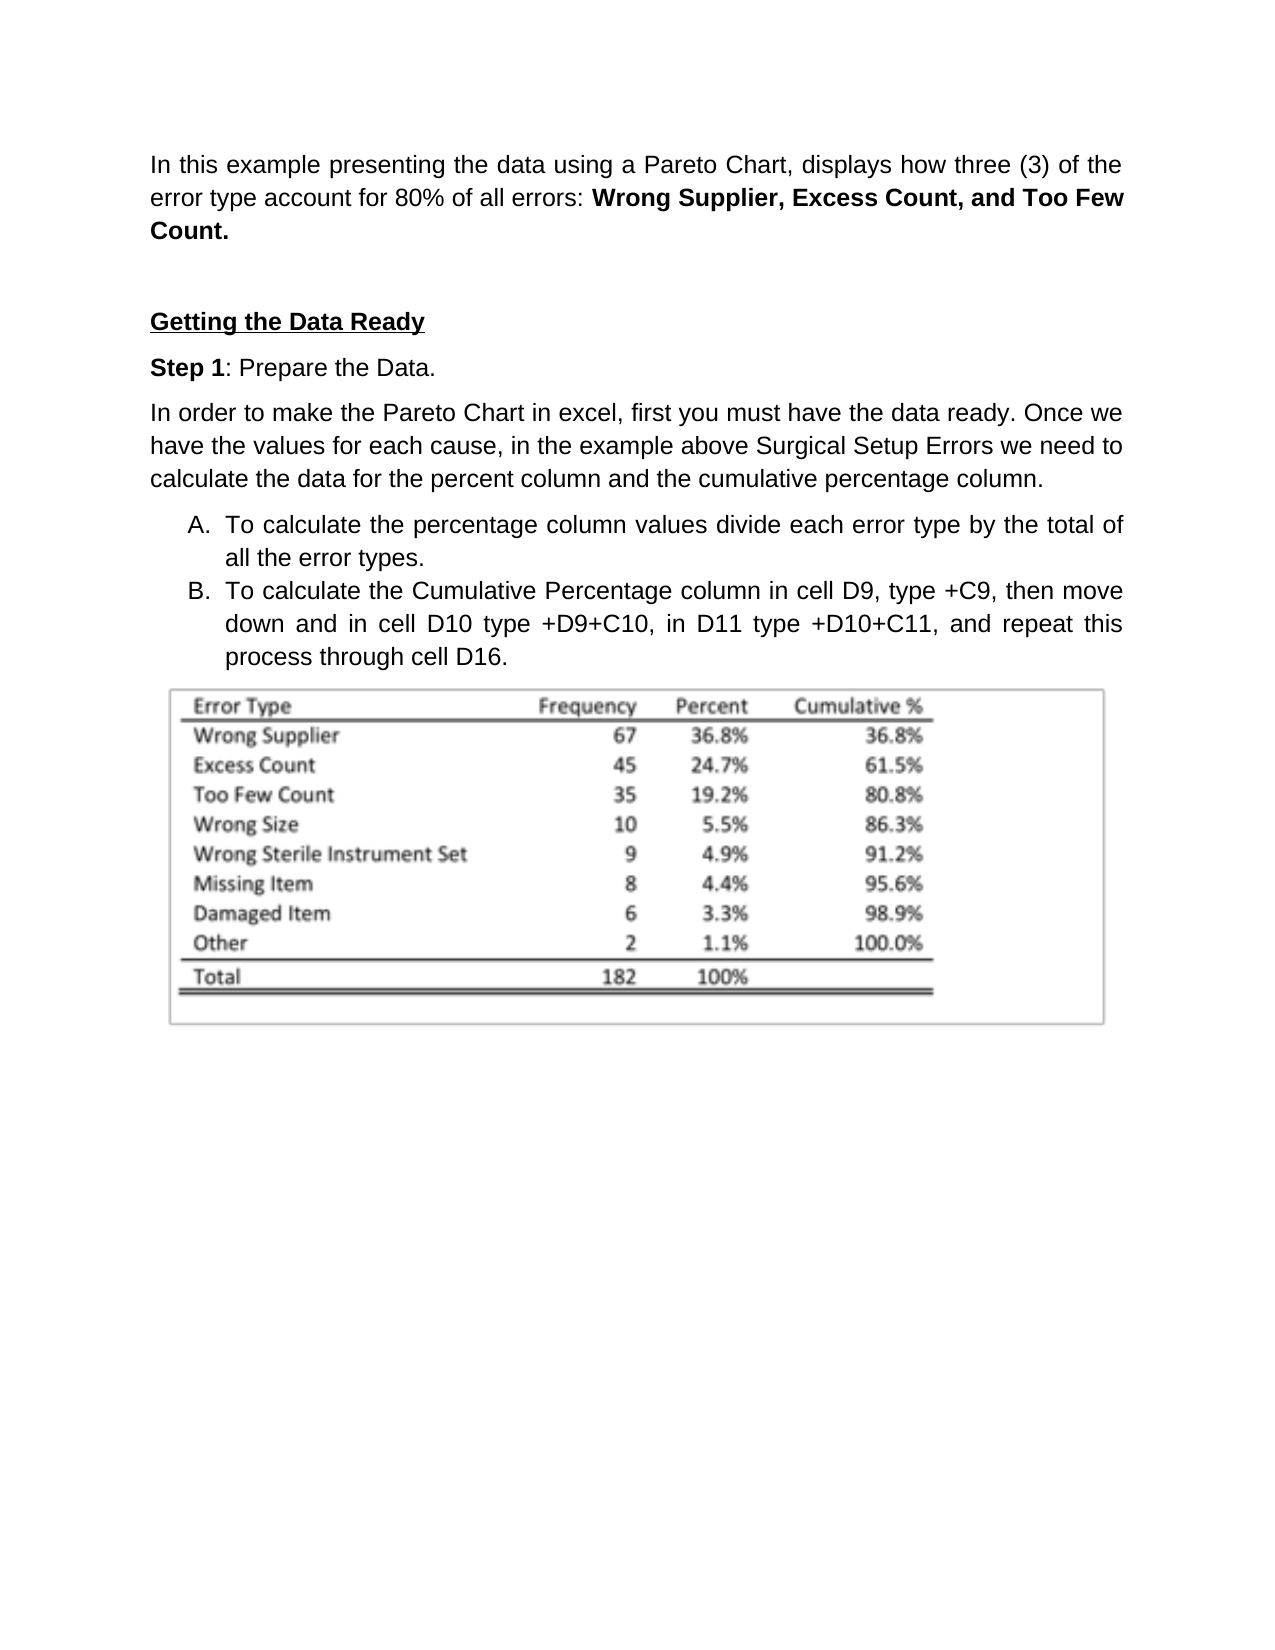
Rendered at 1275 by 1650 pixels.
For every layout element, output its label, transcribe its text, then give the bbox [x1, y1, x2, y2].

text Step 1: Prepare the Data. [150, 353, 1125, 381]
text In order to make the Pareto Chart in excel, first you must have the data ready. Once we have the values for each cause, in the example above Surgical Setup Errors we need to calculate the data for the percent column and the cumulative percentage column. [150, 398, 1125, 493]
text In this example presenting the data using a Pareto Chart, displays how three (3) of the error type account for 80% of all errors: Wrong Supplier, Excess Count, and Too Few Count. [150, 150, 1125, 245]
picture [167, 687, 1108, 1029]
text Getting the Data Ready [150, 307, 1125, 336]
list To calculate the percentage column values divide each error type by the total of all the error types. [187, 510, 1125, 571]
list To calculate the Cumulative Percentage column in cell D9, type +C9, then move down and in cell D10 type +D9+C10, in D11 type +D10+C11, and repeat this process through cell D16. [187, 576, 1125, 671]
